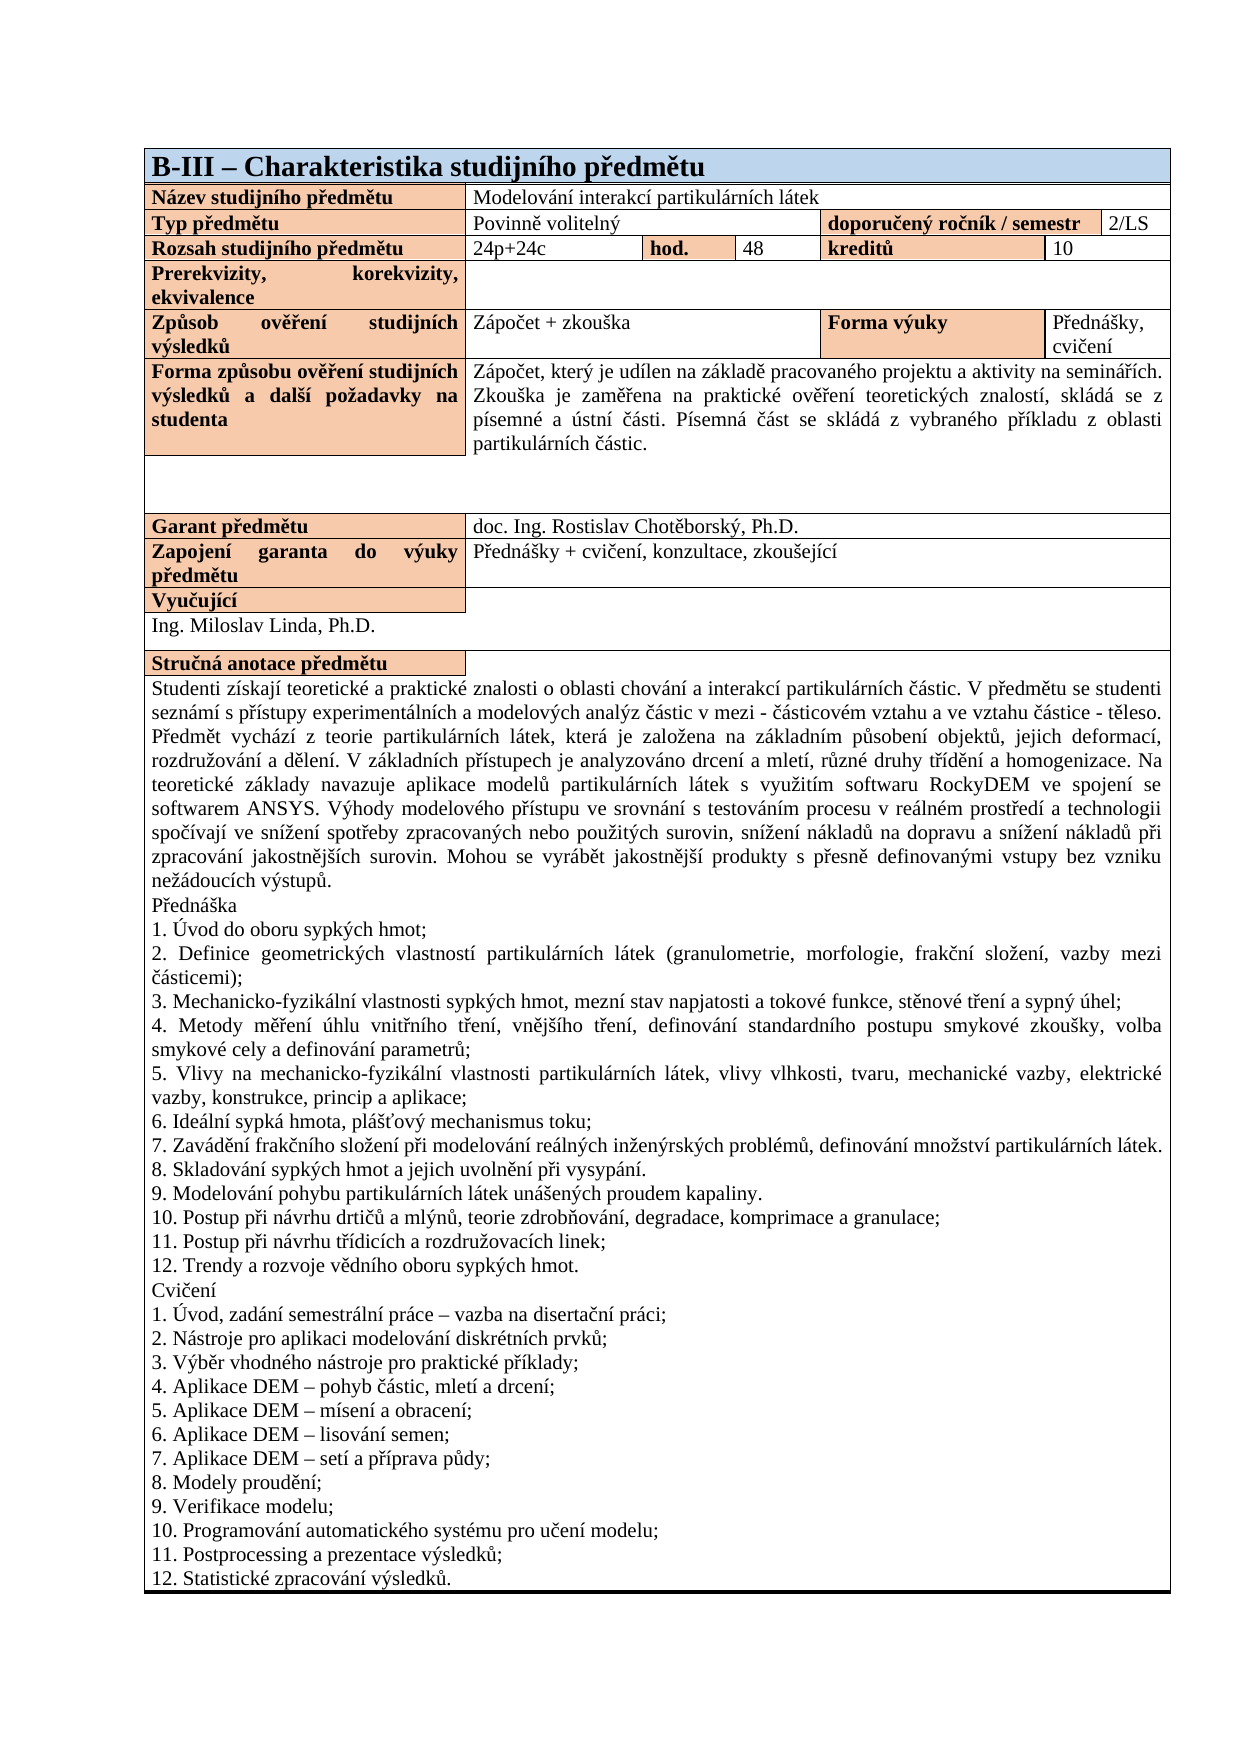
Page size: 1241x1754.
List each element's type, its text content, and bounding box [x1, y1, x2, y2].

table_cell Povinně volitelný [466, 210, 820, 234]
table_cell Rozsah studijního předmětu [145, 236, 465, 259]
table_cell Přednášky + cvičení, konzultace, zkoušející [466, 539, 1170, 587]
table_cell Prerekvizity, korekvizity, ekvivalence [145, 261, 465, 309]
table_cell Zápočet, který je udílen na základě pracovaného projektu a aktivity na seminářích. Zkouška je zaměřena na praktické ověření teoretických znalostí, skládá se z písemné a ústní části. Písemná část se skládá z vybraného příkladu z oblasti partikulárních částic. [466, 359, 1170, 455]
table_cell Studenti získají teoretické a praktické znalosti o oblasti chování a interakcí partikulárních částic. V předmětu se studenti seznámí s přístupy experimentálních a modelových analýz částic v mezi - částicovém vztahu a ve vztahu částice - těleso. Předmět vychází z teorie partikulárních látek, která je založena na základním působení objektů, jejich deformací, rozdružování a dělení. V základních přístupech je analyzováno drcení a mletí, různé druhy třídění a homogenizace. Na teoretické základy navazuje aplikace modelů partikulárních látek s využitím softwaru RockyDEM ve spojení se softwarem ANSYS. Výhody modelového přístupu ve srovnání s testováním procesu v reálném prostředí a technologii spočívají ve snížení spotřeby zpracovaných nebo použitých surovin, snížení nákladů na dopravu a snížení nákladů při zpracování jakostnějších surovin. Mohou se vyrábět jakostnější produkty s přesně definovanými vstupy bez vzniku nežádoucích výstupů. Přednáška 1. Úvod do oboru sypkých hmot; 2. Definice geometrických vlastností partikulárních látek (granulometrie, morfologie, frakční složení, vazby mezi částicemi); 3. Mechanicko-fyzikální vlastnosti sypkých hmot, mezní stav napjatosti a tokové funkce, stěnové tření a sypný úhel; 4. Metody měření úhlu vnitřního tření, vnějšího tření, definování standardního postupu smykové zkoušky, volba smykové cely a definování parametrů; 5. Vlivy na mechanicko-fyzikální vlastnosti partikulárních látek, vlivy vlhkosti, tvaru, mechanické vazby, elektrické vazby, konstrukce, princip a aplikace; 6. Ideální sypká hmota, plášťový mechanismus toku; 7. Zavádění frakčního složení při modelování reálných inženýrských problémů, definování množství partikulárních látek. 8. Skladování sypkých hmot a jejich uvolnění při vysypání. 9. Modelování pohybu partikulárních látek unášených proudem kapaliny. 10. Postup při návrhu drtičů a mlýnů, teorie zdrobňování, degradace, komprimace a granulace; 11. Postup při návrhu třídicích a rozdružovacích linek; 12. Trendy a rozvoje vědního oboru sypkých hmot. Cvičení 1. Úvod, zadání semestrální práce – vazba na disertační práci; 2. Nástroje pro aplikaci modelování diskrétních prvků; 3. Výběr vhodného nástroje pro praktické příklady; 4. Aplikace DEM – pohyb částic, mletí a drcení; 5. Aplikace DEM – mísení a obracení; 6. Aplikace DEM – lisování semen; 7. Aplikace DEM – setí a příprava půdy; 8. Modely proudění; 9. Verifikace modelu; 10. Programování automatického systému pro učení modelu; 11. Postprocessing a prezentace výsledků; 12. Statistické zpracování výsledků. [145, 675, 1170, 1590]
table_cell [466, 588, 1170, 612]
table_cell Přednášky, cvičení [1046, 310, 1170, 358]
table_cell [145, 455, 1170, 513]
table_cell Způsob ověření studijních výsledků [145, 310, 465, 358]
table_cell [466, 651, 1170, 675]
table_cell Název studijního předmětu [145, 185, 465, 209]
table_cell hod. [643, 236, 735, 259]
table_cell Typ předmětu [145, 210, 465, 234]
table_cell Zápočet + zkouška [466, 310, 820, 358]
table_cell 2/LS [1102, 210, 1170, 234]
table_cell Modelování interakcí partikulárních látek [466, 185, 1170, 209]
table_cell 24p+24c [466, 236, 642, 259]
table_cell Garant předmětu [145, 514, 465, 538]
table_cell Forma způsobu ověření studijních výsledků a další požadavky na studenta [145, 359, 465, 455]
table_cell [466, 261, 1170, 309]
table_cell Ing. Miloslav Linda, Ph.D. [145, 612, 1170, 650]
table_header B-III – Charakteristika studijního předmětu [145, 149, 1170, 182]
table_cell doc. Ing. Rostislav Chotěborský, Ph.D. [466, 514, 1170, 538]
table_cell Zapojení garanta do výuky předmětu [145, 539, 465, 587]
table_cell Forma výuky [821, 310, 1044, 358]
table_cell doporučený ročník / semestr [821, 210, 1101, 234]
table_cell kreditů [821, 236, 1044, 259]
table_cell Vyučující [145, 588, 465, 612]
table_cell 10 [1046, 236, 1170, 259]
table_cell 48 [736, 236, 820, 259]
table_cell Stručná anotace předmětu [145, 651, 465, 675]
